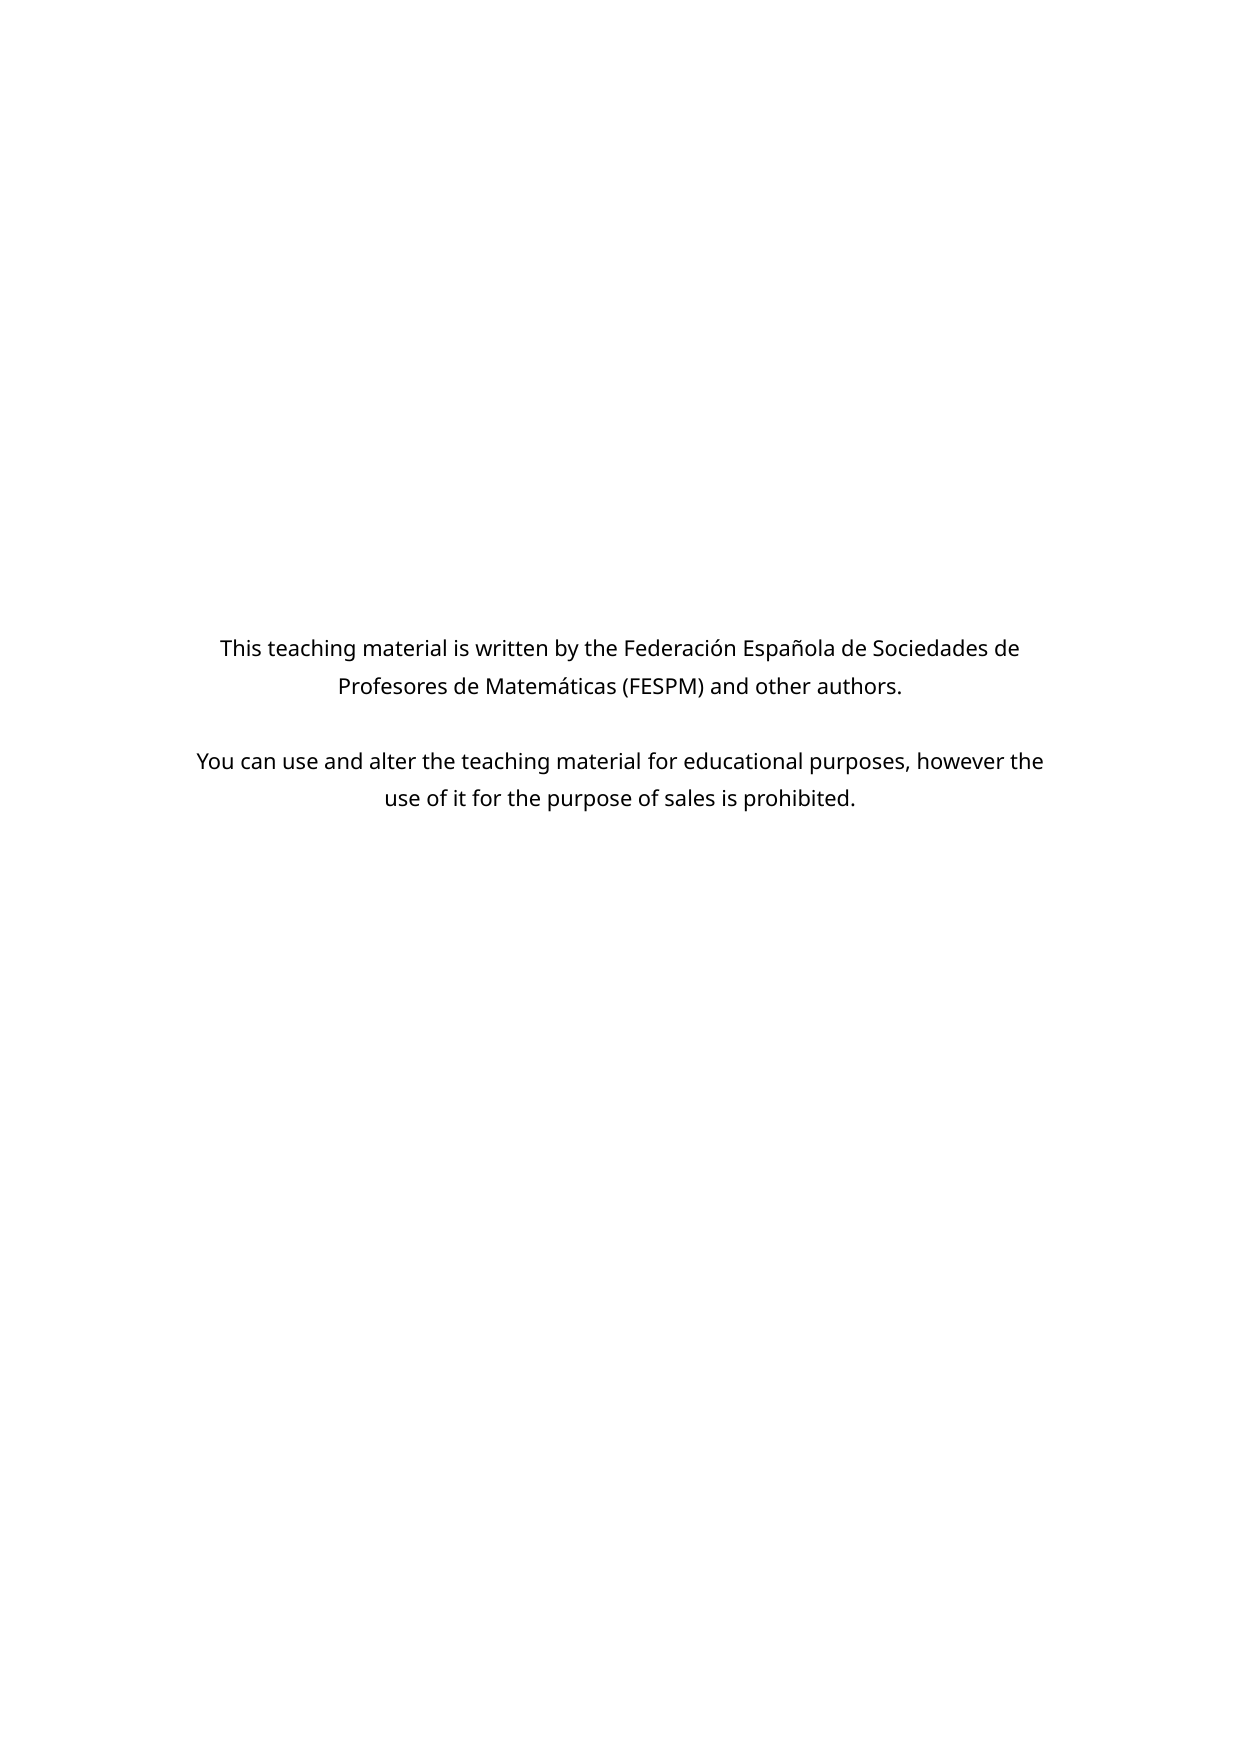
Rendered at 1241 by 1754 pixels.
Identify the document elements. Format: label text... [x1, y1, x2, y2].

text You can use and alter the teaching material for educational purposes, however the use of it for the purpose of sales is prohibited. [177, 742, 1063, 817]
text This teaching material is written by the Federación Española de Sociedades de Profesores de Matemáticas (FESPM) and other authors. [177, 629, 1063, 704]
